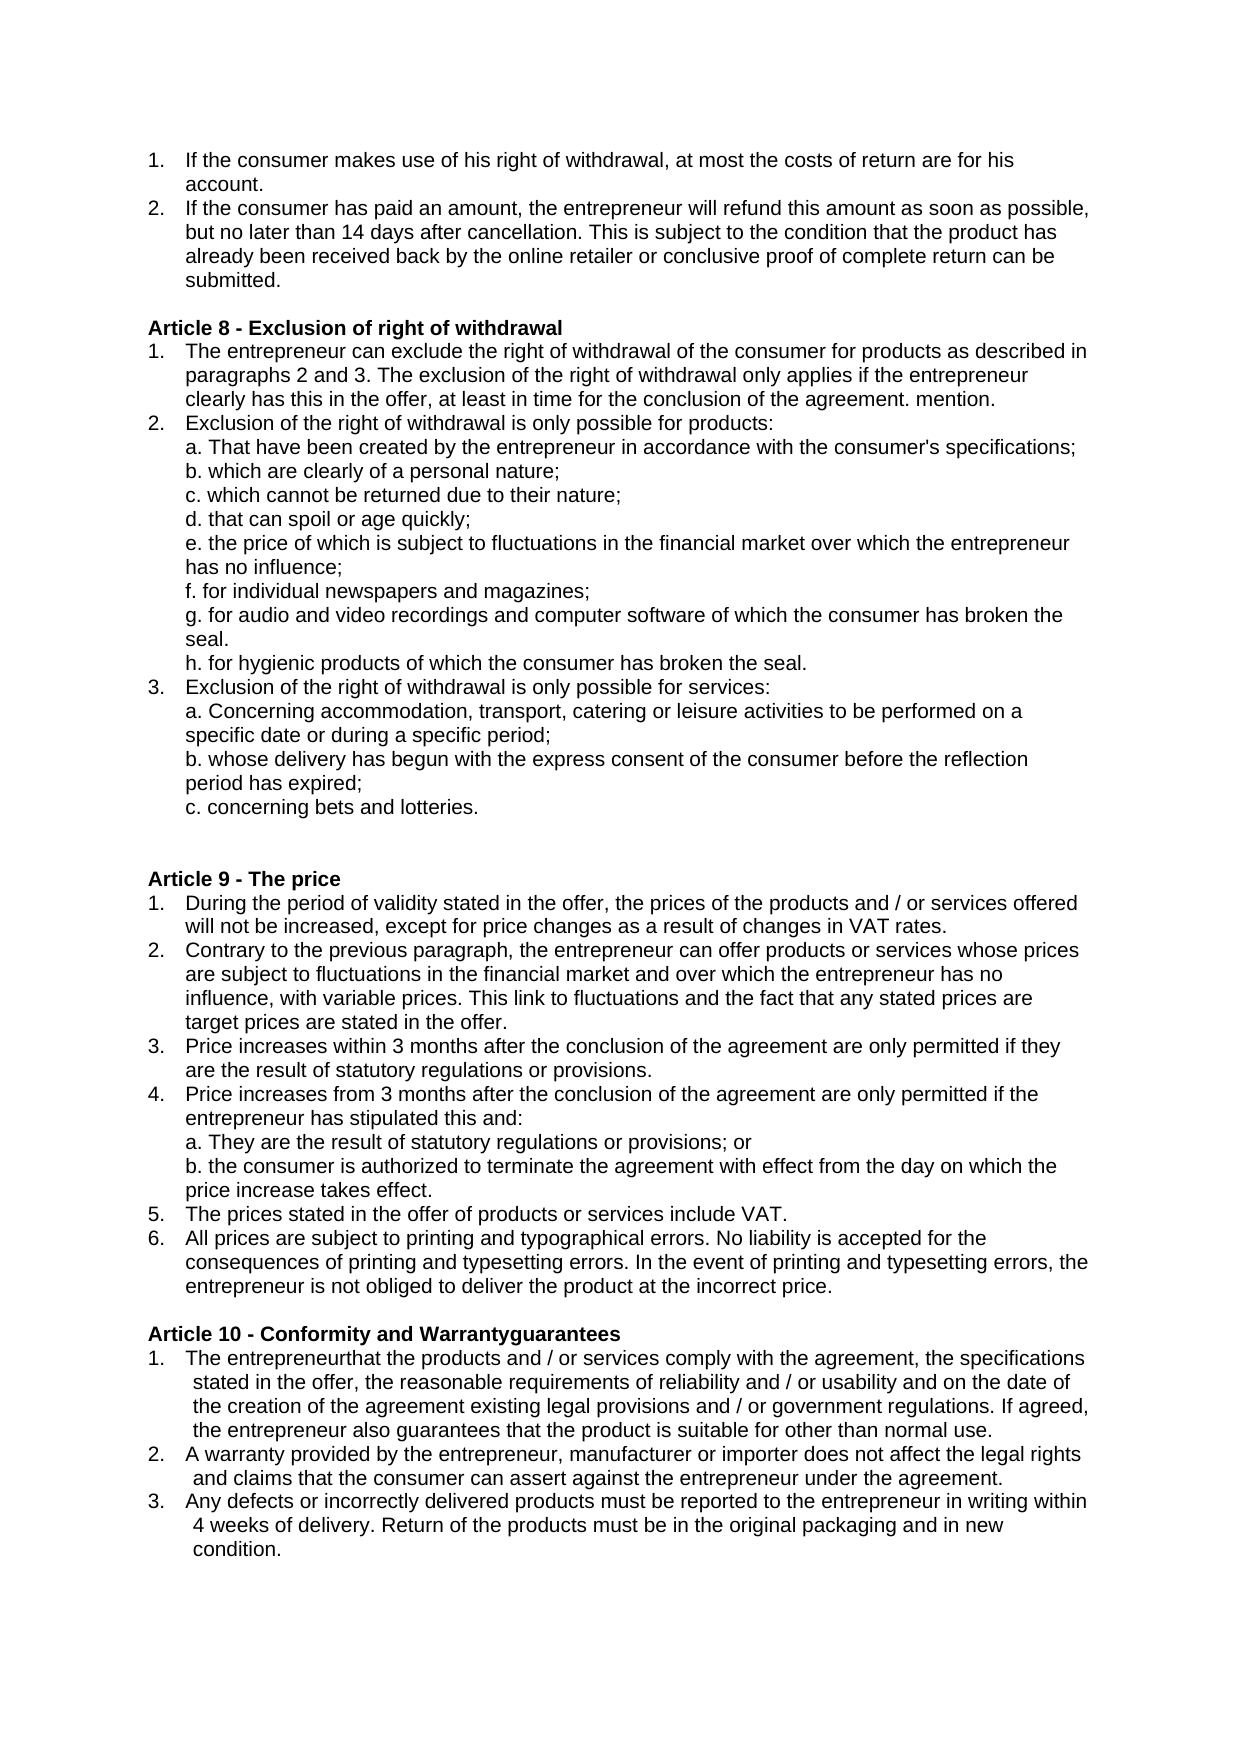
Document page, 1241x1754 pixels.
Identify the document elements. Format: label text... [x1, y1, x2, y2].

text Article 9 - The price [148, 866, 1093, 890]
text b. which are clearly of a personal nature; [185, 459, 1093, 483]
text a. Concerning accommodation, transport, catering or leisure activities to be performed on a specific date or during a specific period; [185, 699, 1093, 747]
list The entrepreneurthat the products and / or services comply with the agreement, the specifications stated in the offer, the reasonable requirements of reliability and / or usability and on the date of the creation of the agreement existing legal provisions and / or government regulations. If agreed, the entrepreneur also guarantees that the product is suitable for other than normal use. [148, 1346, 1093, 1441]
list A warranty provided by the entrepreneur, manufacturer or importer does not affect the legal rights and claims that the consumer can assert against the entrepreneur under the agreement. [148, 1441, 1093, 1489]
text Article 8 - Exclusion of right of withdrawal [148, 315, 1093, 339]
text a. That have been created by the entrepreneur in accordance with the consumer's specifications; [185, 435, 1093, 459]
text h. for hygienic products of which the consumer has broken the seal. [185, 651, 1093, 675]
text Article 10 - Conformity and Warrantyguarantees [148, 1322, 1093, 1346]
text b. the consumer is authorized to terminate the agreement with effect from the day on which the price increase takes effect. [185, 1154, 1093, 1202]
list If the consumer makes use of his right of withdrawal, at most the costs of return are for his account. [148, 148, 1093, 196]
text f. for individual newspapers and magazines; [185, 579, 1093, 603]
list Price increases within 3 months after the conclusion of the agreement are only permitted if they are the result of statutory regulations or provisions. [148, 1034, 1093, 1082]
text a. They are the result of statutory regulations or provisions; or [148, 1130, 1093, 1154]
list Any defects or incorrectly delivered products must be reported to the entrepreneur in writing within 4 weeks of delivery. Return of the products must be in the original packaging and in new condition. [148, 1489, 1093, 1561]
list If the consumer has paid an amount, the entrepreneur will refund this amount as soon as possible, but no later than 14 days after cancellation. This is subject to the condition that the product has already been received back by the online retailer or conclusive proof of complete return can be submitted. [148, 196, 1093, 291]
text c. concerning bets and lotteries. [148, 794, 1093, 818]
text b. whose delivery has begun with the express consent of the consumer before the reflection period has expired; [185, 747, 1093, 794]
list Exclusion of the right of withdrawal is only possible for products: [148, 411, 1093, 435]
text c. which cannot be returned due to their nature; [185, 483, 1093, 507]
text d. that can spoil or age quickly; [185, 507, 1093, 531]
list Price increases from 3 months after the conclusion of the agreement are only permitted if the entrepreneur has stipulated this and: [148, 1082, 1093, 1130]
list The prices stated in the offer of products or services include VAT. [148, 1202, 1093, 1226]
text e. the price of which is subject to fluctuations in the financial market over which the entrepreneur has no influence; [185, 531, 1093, 579]
text g. for audio and video recordings and computer software of which the consumer has broken the seal. [185, 603, 1093, 651]
list Contrary to the previous paragraph, the entrepreneur can offer products or services whose prices are subject to fluctuations in the financial market and over which the entrepreneur has no influence, with variable prices. This link to fluctuations and the fact that any stated prices are target prices are stated in the offer. [148, 938, 1093, 1034]
list All prices are subject to printing and typographical errors. No liability is accepted for the consequences of printing and typesetting errors. In the event of printing and typesetting errors, the entrepreneur is not obliged to deliver the product at the incorrect price. [148, 1226, 1093, 1298]
list Exclusion of the right of withdrawal is only possible for services: [148, 675, 1093, 699]
list The entrepreneur can exclude the right of withdrawal of the consumer for products as described in paragraphs 2 and 3. The exclusion of the right of withdrawal only applies if the entrepreneur clearly has this in the offer, at least in time for the conclusion of the agreement. mention. [148, 339, 1093, 411]
list During the period of validity stated in the offer, the prices of the products and / or services offered will not be increased, except for price changes as a result of changes in VAT rates. [148, 890, 1093, 938]
